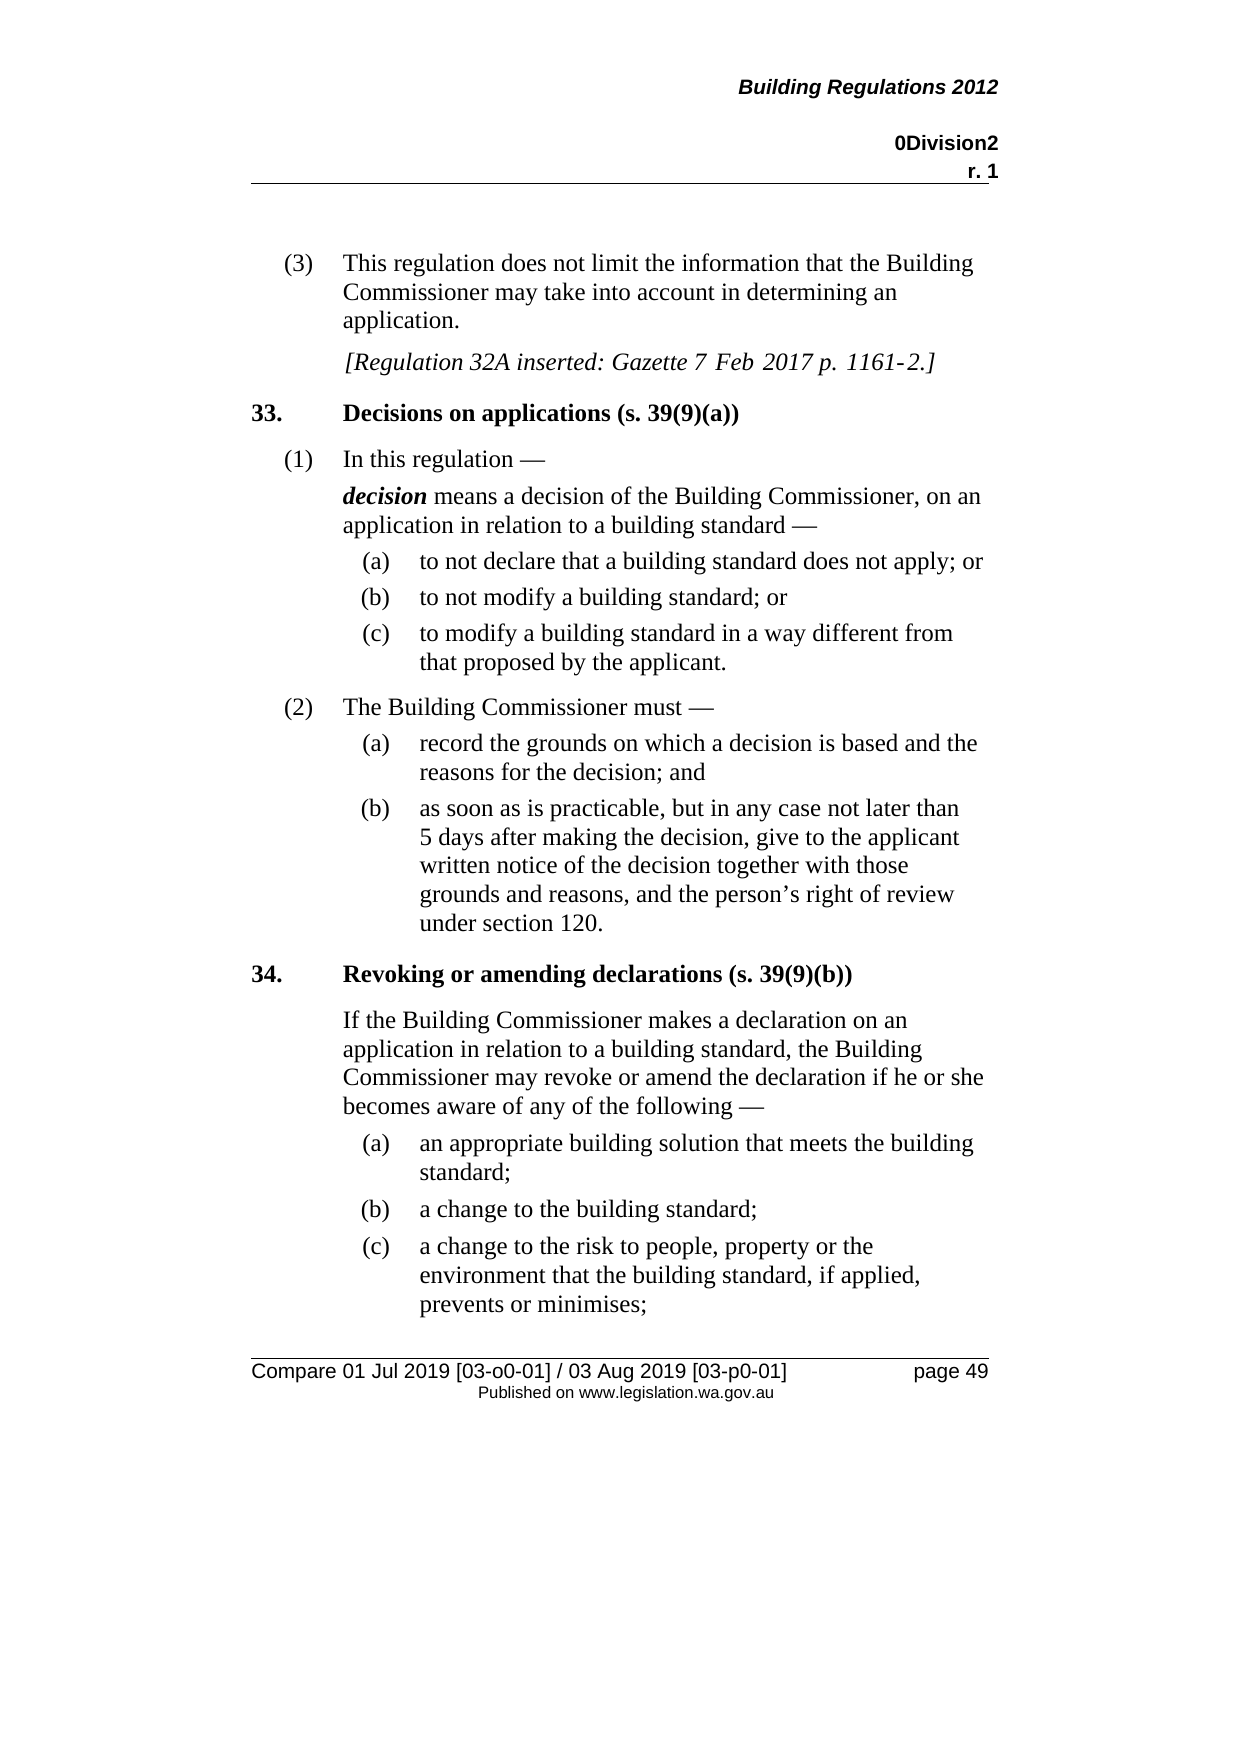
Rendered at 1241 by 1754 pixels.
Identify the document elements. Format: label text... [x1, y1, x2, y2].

text (a) record the grounds on which a decision is based and the reasons for the decision; and [251, 728, 989, 786]
subtitle 34. Revoking or amending declarations (s. 39(9)(b)) [251, 959, 989, 988]
text (b) as soon as is practicable, but in any case not later than 5 days after making the decision, give to the applicant written notice of the decision together with those grounds and reasons, and the person’s right of review under section 120. [251, 793, 989, 937]
text (3) This regulation does not limit the information that the Building Commissioner may take into account in determining an application. [251, 248, 989, 334]
text (c) to modify a building standard in a way different from that proposed by the applicant. [251, 618, 989, 675]
text If the Building Commissioner makes a declaration on an application in relation to a building standard, the Building Commissioner may revoke or amend the declaration if he or she becomes aware of any of the following — [251, 1005, 989, 1120]
text [Regulation 32A inserted: Gazette 7 Feb 2017 p. 1161-2.] [251, 347, 989, 376]
subtitle 33. Decisions on applications (s. 39(9)(a)) [251, 398, 989, 427]
text (b) a change to the building standard; [251, 1194, 989, 1223]
text (a) an appropriate building solution that meets the building standard; [251, 1128, 989, 1186]
text decision means a decision of the Building Commissioner, on an application in relation to a building standard — [251, 481, 989, 538]
text (2) The Building Commissioner must — [251, 692, 989, 721]
text (b) to not modify a building standard; or [251, 582, 989, 611]
text (1) In this regulation — [251, 444, 989, 473]
text (a) to not declare that a building standard does not apply; or [251, 546, 989, 574]
text (c) a change to the risk to people, property or the environment that the building standard, if applied, prevents or minimises; [251, 1231, 989, 1317]
